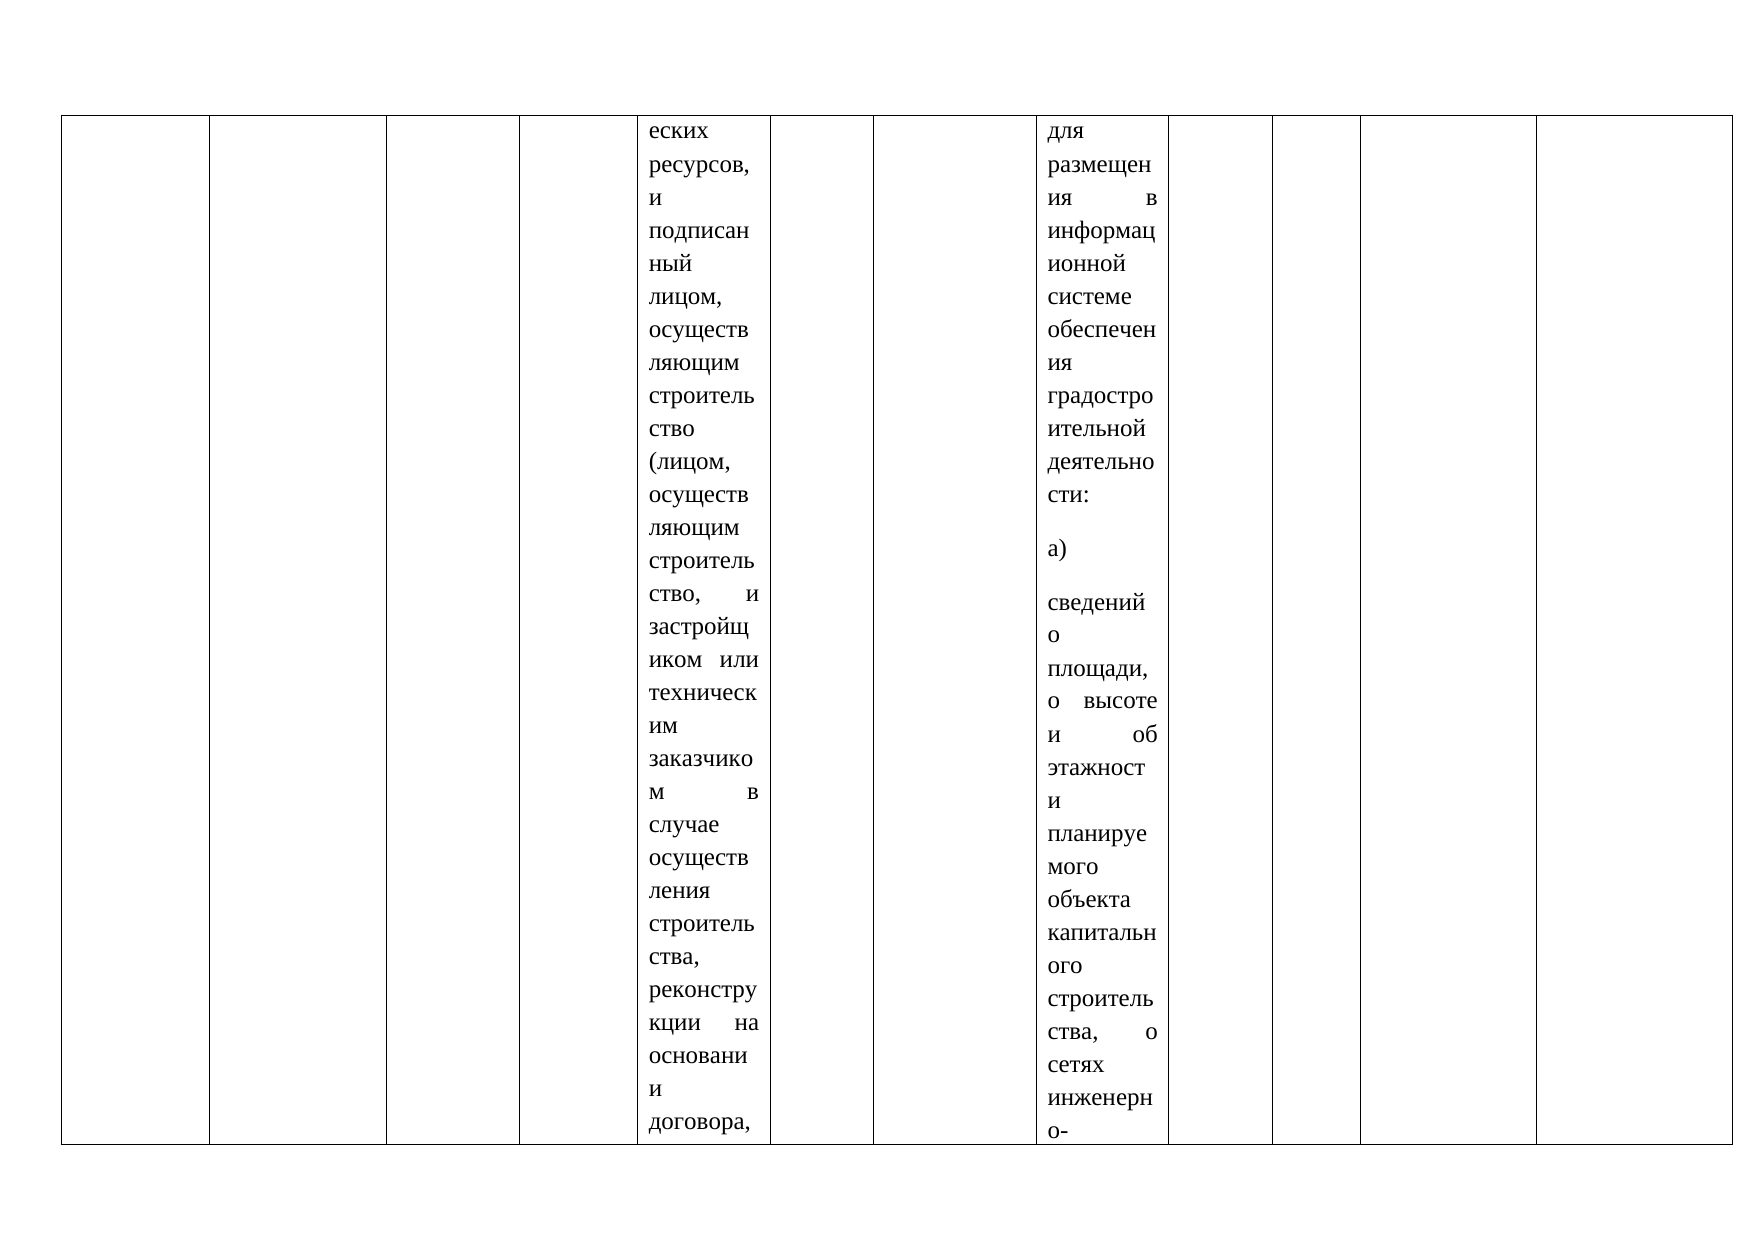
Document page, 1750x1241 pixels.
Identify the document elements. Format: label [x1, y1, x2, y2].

table_cell [874, 116, 1036, 1144]
table_cell [210, 116, 386, 1144]
table_cell [1169, 116, 1272, 1144]
table_cell [1361, 116, 1536, 1144]
table_cell [62, 116, 209, 1144]
table_cell [771, 116, 873, 1144]
table_cell [1273, 116, 1360, 1144]
table_cell [638, 116, 770, 1144]
table_cell [387, 116, 519, 1144]
table_cell [1537, 116, 1732, 1144]
table_cell [1037, 116, 1168, 1144]
table_cell [520, 116, 637, 1144]
